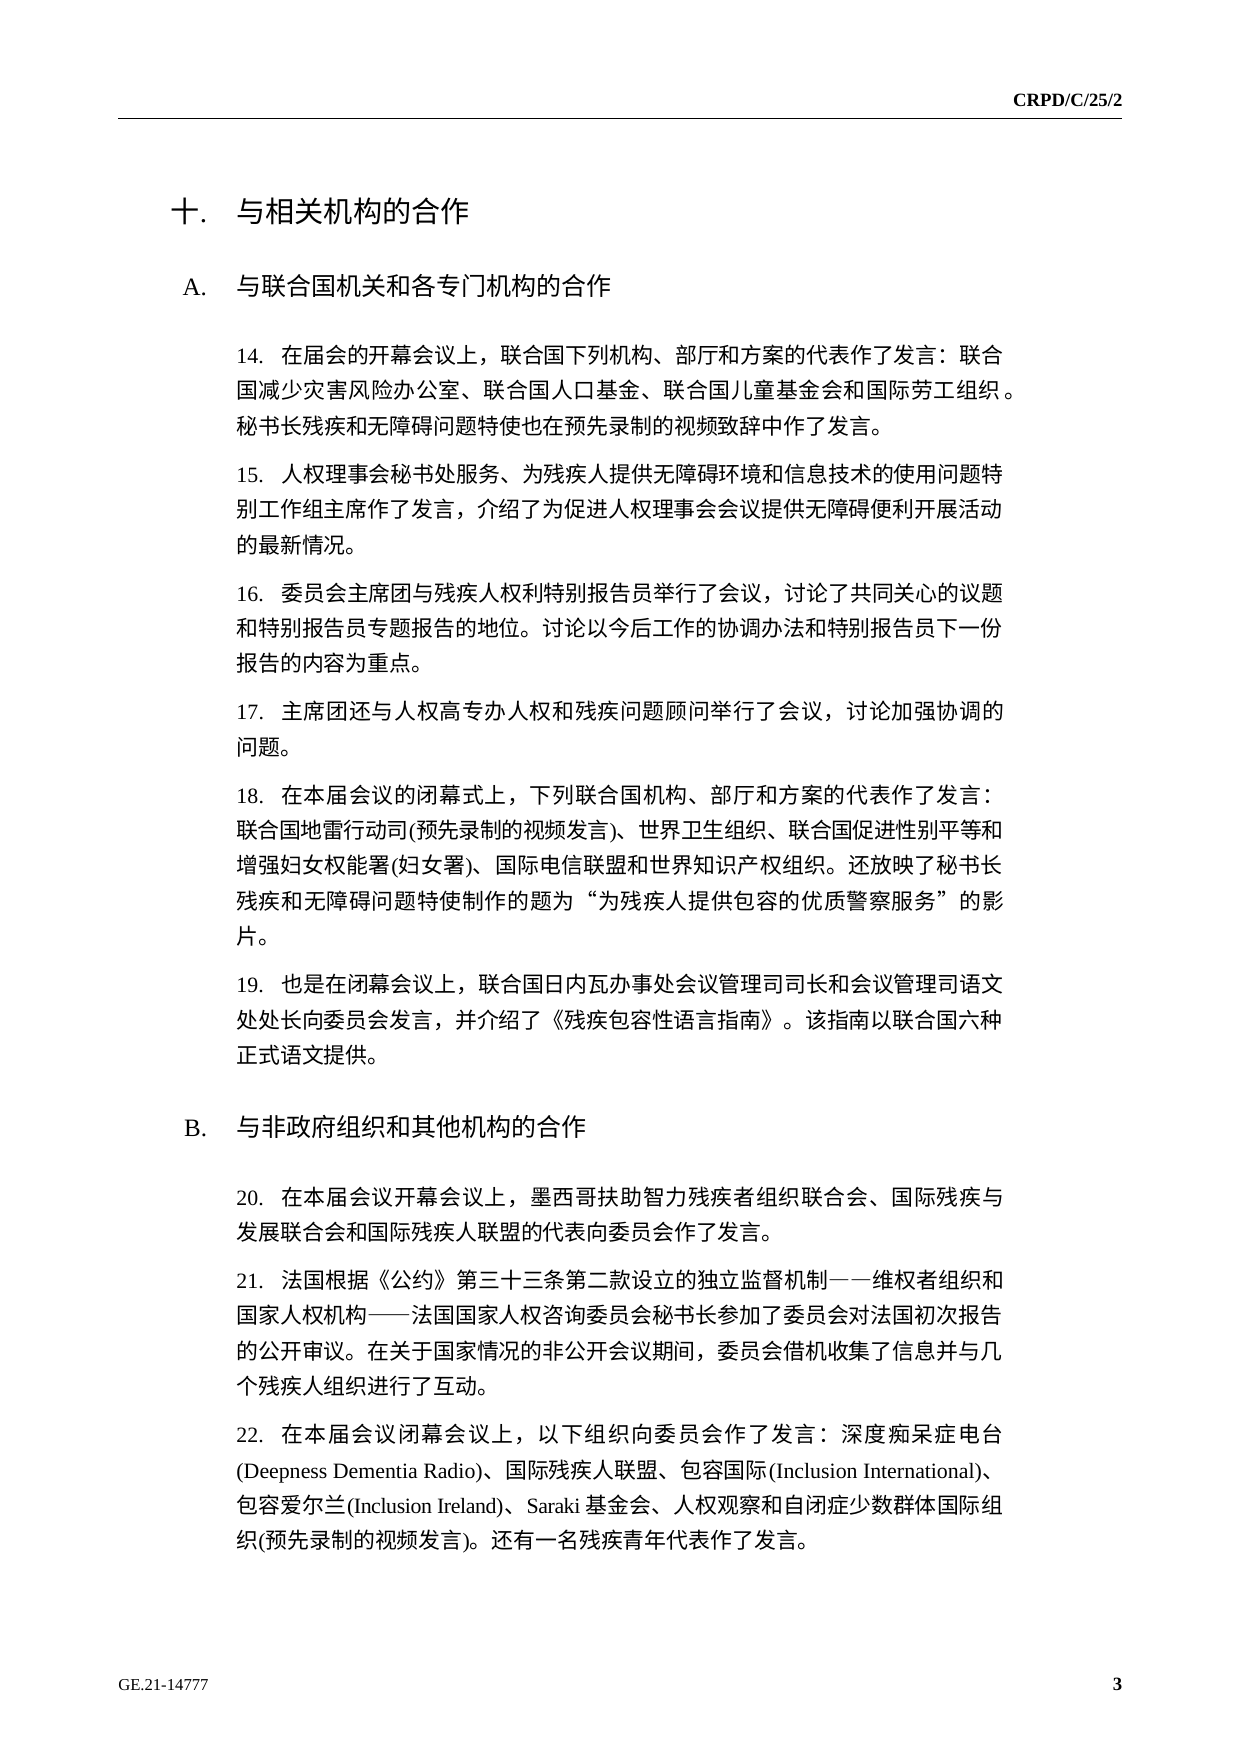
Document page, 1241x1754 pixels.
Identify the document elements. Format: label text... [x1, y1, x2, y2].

text 19. 也是在闭幕会议上，联合国日内瓦办事处会议管理司司长和会议管理司语文处处长向委员会发言，并介绍了《残疾包容性语言指南》。该指南以联合国六种正式语文提供。 [236, 964, 1004, 1071]
text 21. 法国根据《公约》第三十三条第二款设立的独立监督机制――维权者组织和国家人权机构――法国国家人权咨询委员会秘书长参加了委员会对法国初次报告的公开审议。在关于国家情况的非公开会议期间，委员会借机收集了信息并与几个残疾人组织进行了互动。 [236, 1260, 1004, 1402]
text 15. 人权理事会秘书处服务、为残疾人提供无障碍环境和信息技术的使用问题特别工作组主席作了发言，介绍了为促进人权理事会会议提供无障碍便利开展活动的最新情况。 [236, 454, 1004, 560]
text 22. 在本届会议闭幕会议上，以下组织向委员会作了发言：深度痴呆症电台(Deepness Dementia Radio)、国际残疾人联盟、包容国际(Inclusion International)、包容爱尔兰(Inclusion Ireland)、Saraki基金会、人权观察和自闭症少数群体国际组织(预先录制的视频发言)。还有一名残疾青年代表作了发言。 [236, 1414, 1004, 1556]
text B. 与非政府组织和其他机构的合作 [118, 1108, 1004, 1143]
text 17. 主席团还与人权高专办人权和残疾问题顾问举行了会议，讨论加强协调的问题。 [236, 691, 1004, 762]
text 16. 委员会主席团与残疾人权利特别报告员举行了会议，讨论了共同关心的议题和特别报告员专题报告的地位。讨论以今后工作的协调办法和特别报告员下一份报告的内容为重点。 [236, 573, 1004, 679]
text A. 与联合国机关和各专门机构的合作 [118, 268, 1004, 302]
text 十. 与相关机构的合作 [118, 189, 1004, 231]
text 14. 在届会的开幕会议上，联合国下列机构、部厅和方案的代表作了发言：联合国减少灾害风险办公室、联合国人口基金、联合国儿童基金会和国际劳工组织。秘书长残疾和无障碍问题特使也在预先录制的视频致辞中作了发言。 [236, 335, 1004, 441]
text 20. 在本届会议开幕会议上，墨西哥扶助智力残疾者组织联合会、国际残疾与发展联合会和国际残疾人联盟的代表向委员会作了发言。 [236, 1177, 1004, 1248]
text 18. 在本届会议的闭幕式上，下列联合国机构、部厅和方案的代表作了发言：联合国地雷行动司(预先录制的视频发言)、世界卫生组织、联合国促进性别平等和增强妇女权能署(妇女署)、国际电信联盟和世界知识产权组织。还放映了秘书长残疾和无障碍问题特使制作的题为“为残疾人提供包容的优质警察服务”的影片。 [236, 775, 1004, 952]
